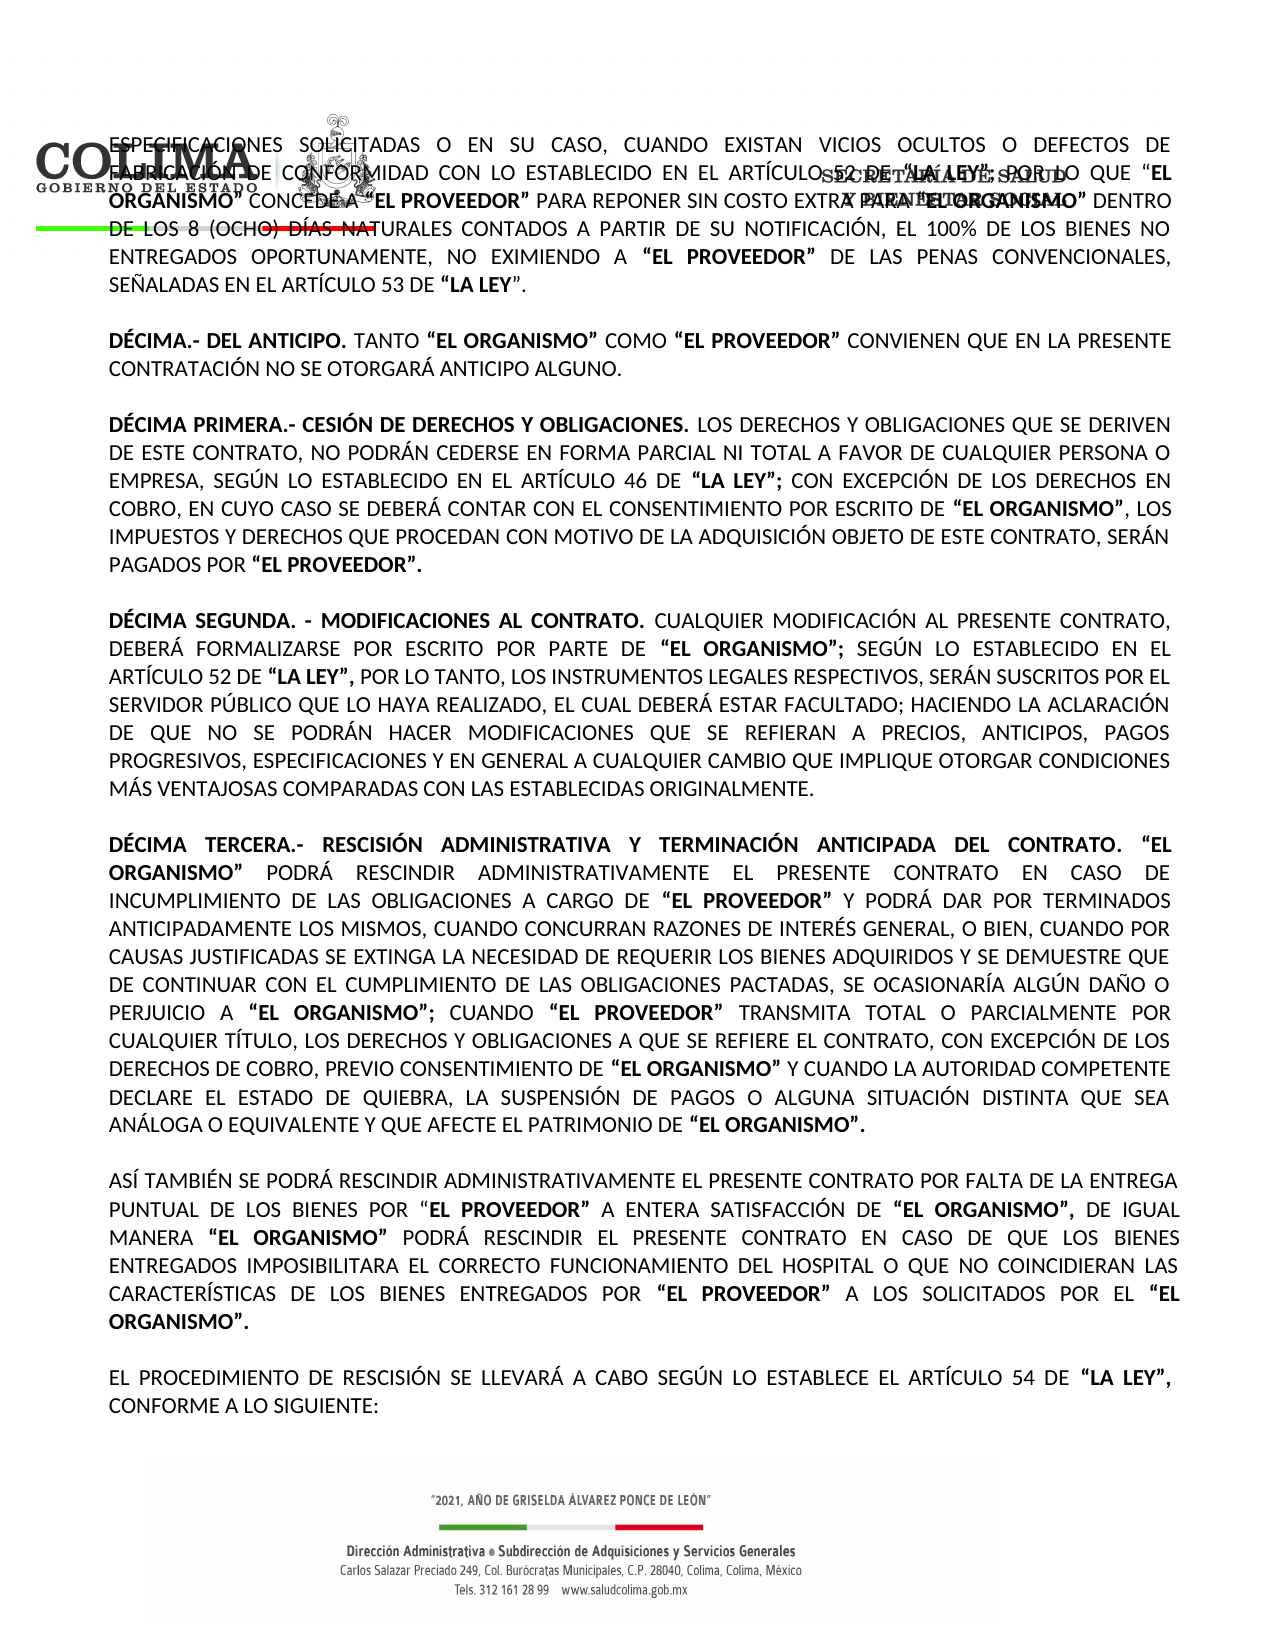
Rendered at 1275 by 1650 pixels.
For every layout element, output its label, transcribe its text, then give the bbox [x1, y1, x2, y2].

picture [145, 1461, 997, 1622]
text DÉCIMA TERCERA.- RESCISIÓN ADMINISTRATIVA Y TERMINACIÓN ANTICIPADA DEL CONTRATO. “EL ORGANISMO” PODRÁ RESCINDIR ADMINISTRATIVAMENTE EL PRESENTE CONTRATO EN CASO DE INCUMPLIMIENTO DE LAS OBLIGACIONES A CARGO DE “EL PROVEEDOR” Y PODRÁ DAR POR TERMINADOS ANTICIPADAMENTE LOS MISMOS, CUANDO CONCURRAN RAZONES DE INTERÉS GENERAL, O BIEN, CUANDO POR CAUSAS JUSTIFICADAS SE EXTINGA LA NECESIDAD DE REQUERIR LOS BIENES ADQUIRIDOS Y SE DEMUESTRE QUE DE CONTINUAR CON EL CUMPLIMIENTO DE LAS OBLIGACIONES PACTADAS, SE OCASIONARÍA ALGÚN DAÑO O PERJUICIO A “EL ORGANISMO”; CUANDO “EL PROVEEDOR” TRANSMITA TOTAL O PARCIALMENTE POR CUALQUIER TÍTULO, LOS DERECHOS Y OBLIGACIONES A QUE SE REFIERE EL CONTRATO, CON EXCEPCIÓN DE LOS DERECHOS DE COBRO, PREVIO CONSENTIMIENTO DE “EL ORGANISMO” Y CUANDO LA AUTORIDAD COMPETENTE DECLARE EL ESTADO DE QUIEBRA, LA SUSPENSIÓN DE PAGOS O ALGUNA SITUACIÓN DISTINTA QUE SEA ANÁLOGA O EQUIVALENTE Y QUE AFECTE EL PATRIMONIO DE “EL ORGANISMO”. [109, 830, 1172, 1139]
picture [0, 29, 1184, 255]
text ASÍ TAMBIÉN SE PODRÁ RESCINDIR ADMINISTRATIVAMENTE EL PRESENTE CONTRATO POR FALTA DE LA ENTREGA PUNTUAL DE LOS BIENES POR “EL PROVEEDOR” A ENTERA SATISFACCIÓN DE “EL ORGANISMO”, DE IGUAL MANERA “EL ORGANISMO” PODRÁ RESCINDIR EL PRESENTE CONTRATO EN CASO DE QUE LOS BIENES ENTREGADOS IMPOSIBILITARA EL CORRECTO FUNCIONAMIENTO DEL HOSPITAL O QUE NO COINCIDIERAN LAS CARACTERÍSTICAS DE LOS BIENES ENTREGADOS POR “EL PROVEEDOR” A LOS SOLICITADOS POR EL “EL ORGANISMO”. [109, 1167, 1180, 1335]
text EL PROCEDIMIENTO DE RESCISIÓN SE LLEVARÁ A CABO SEGÚN LO ESTABLECE EL ARTÍCULO 54 DE “LA LEY”, CONFORME A LO SIGUIENTE: [109, 1363, 1172, 1419]
text DÉCIMA SEGUNDA. - MODIFICACIONES AL CONTRATO. CUALQUIER MODIFICACIÓN AL PRESENTE CONTRATO, DEBERÁ FORMALIZARSE POR ESCRITO POR PARTE DE “EL ORGANISMO”; SEGÚN LO ESTABLECIDO EN EL ARTÍCULO 52 DE “LA LEY”, POR LO TANTO, LOS INSTRUMENTOS LEGALES RESPECTIVOS, SERÁN SUSCRITOS POR EL SERVIDOR PÚBLICO QUE LO HAYA REALIZADO, EL CUAL DEBERÁ ESTAR FACULTADO; HACIENDO LA ACLARACIÓN DE QUE NO SE PODRÁN HACER MODIFICACIONES QUE SE REFIERAN A PRECIOS, ANTICIPOS, PAGOS PROGRESIVOS, ESPECIFICACIONES Y EN GENERAL A CUALQUIER CAMBIO QUE IMPLIQUE OTORGAR CONDICIONES MÁS VENTAJOSAS COMPARADAS CON LAS ESTABLECIDAS ORIGINALMENTE. [109, 606, 1172, 802]
text DÉCIMA.- DEL ANTICIPO. TANTO “EL ORGANISMO” COMO “EL PROVEEDOR” CONVIENEN QUE EN LA PRESENTE CONTRATACIÓN NO SE OTORGARÁ ANTICIPO ALGUNO. [109, 326, 1172, 382]
text DÉCIMA PRIMERA.- CESIÓN DE DERECHOS Y OBLIGACIONES. LOS DERECHOS Y OBLIGACIONES QUE SE DERIVEN DE ESTE CONTRATO, NO PODRÁN CEDERSE EN FORMA PARCIAL NI TOTAL A FAVOR DE CUALQUIER PERSONA O EMPRESA, SEGÚN LO ESTABLECIDO EN EL ARTÍCULO 46 DE “LA LEY”; CON EXCEPCIÓN DE LOS DERECHOS EN COBRO, EN CUYO CASO SE DEBERÁ CONTAR CON EL CONSENTIMIENTO POR ESCRITO DE “EL ORGANISMO”, LOS IMPUESTOS Y DERECHOS QUE PROCEDAN CON MOTIVO DE LA ADQUISICIÓN OBJETO DE ESTE CONTRATO, SERÁN PAGADOS POR “EL PROVEEDOR”. [109, 410, 1172, 578]
